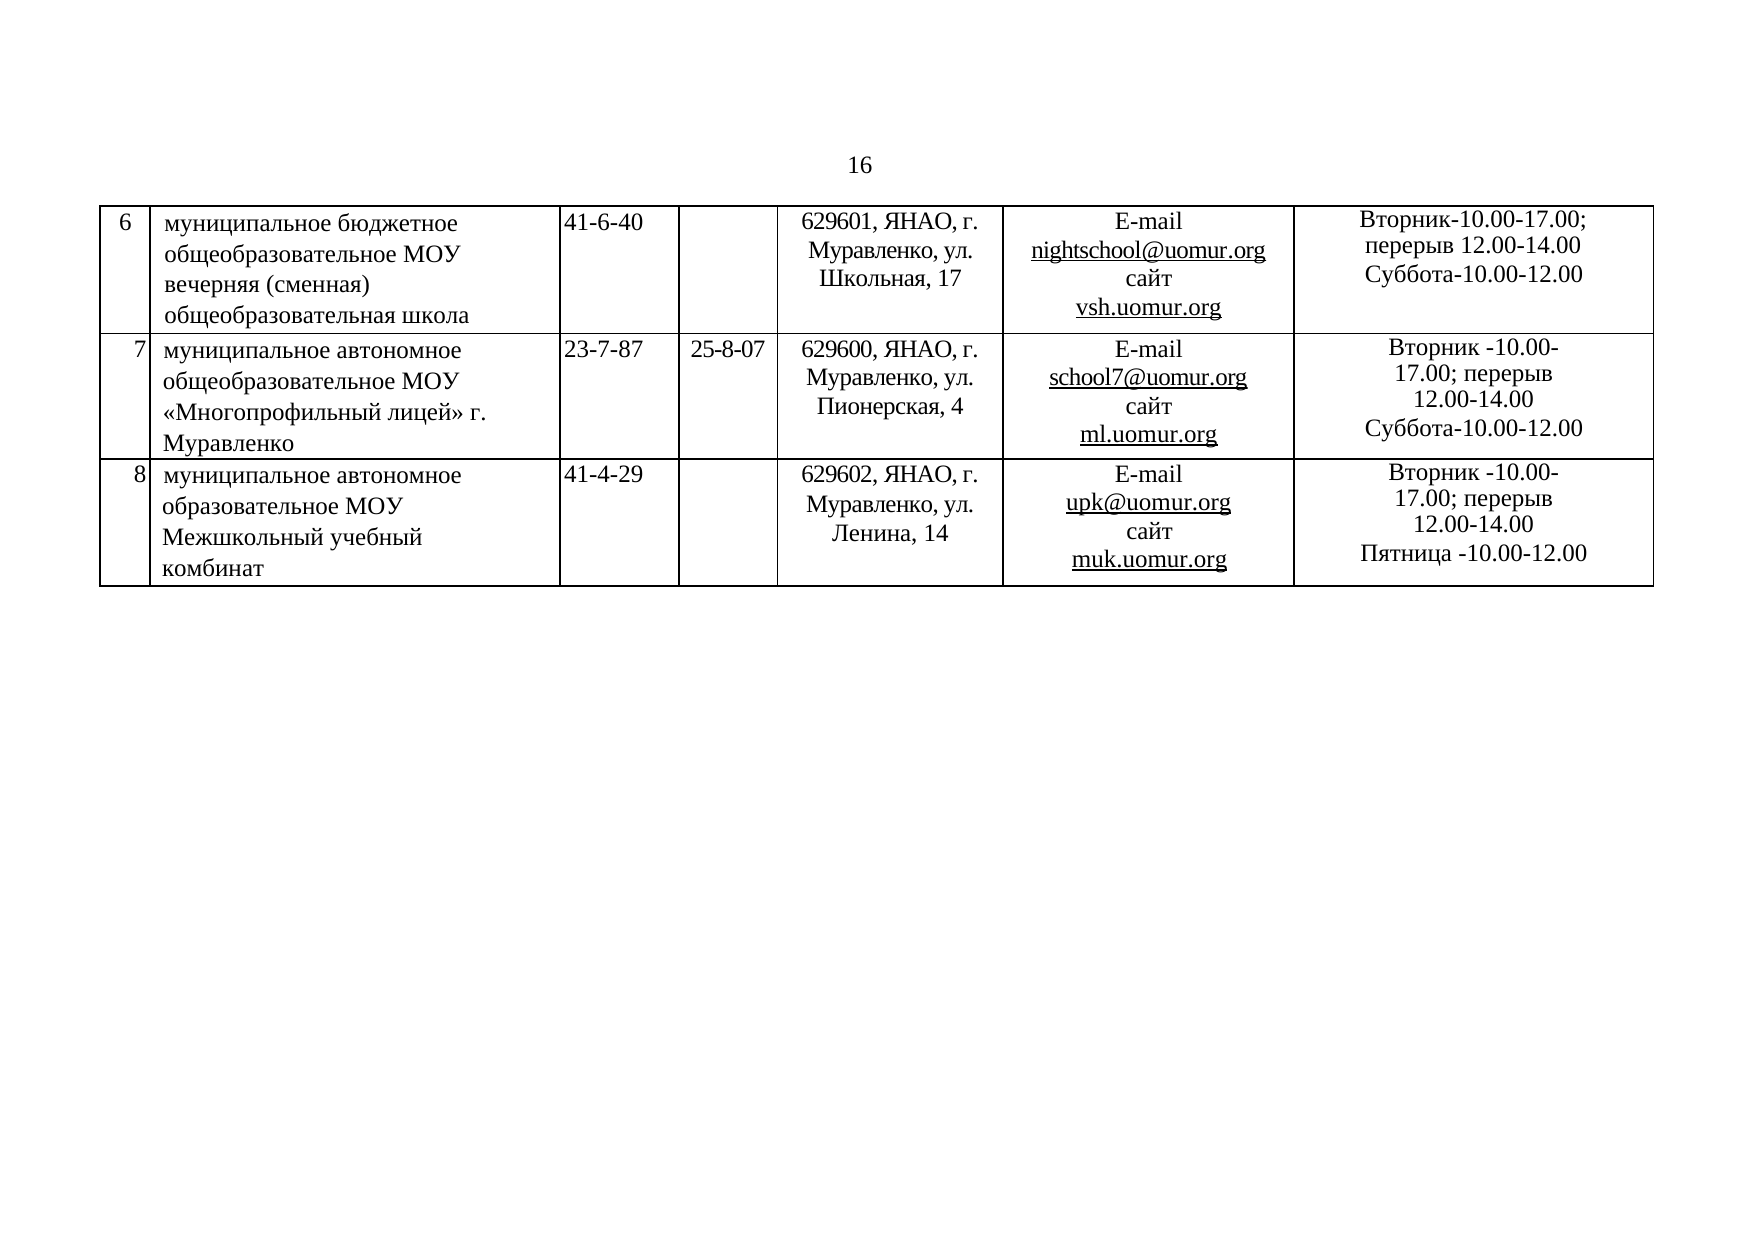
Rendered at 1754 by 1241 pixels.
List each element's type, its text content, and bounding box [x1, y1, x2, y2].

table_header Вторник-10.00-17.00; перерыв 12.00-14.00 Суббота-10.00-12.00 [1295, 207, 1653, 333]
table_header E-mail nightschool@uomur.org сайт vsh.uomur.org [1004, 207, 1293, 333]
table_cell 8 [101, 460, 149, 585]
table_cell муниципальное автономное общеобразовательное МОУ «Многопрофильный лицей» г. Муравленко [151, 334, 559, 458]
table_header муниципальное бюджетное общеобразовательное МОУ вечерняя (сменная) общеобразовательная школа [151, 207, 559, 333]
table_header [680, 207, 777, 333]
table_cell Вторник -10.00-17.00; перерыв 12.00-14.00 Суббота-10.00-12.00 [1295, 334, 1653, 458]
table_cell муниципальное автономное образовательное МОУ Межшкольный учебный комбинат [151, 460, 559, 585]
table_cell [680, 460, 777, 585]
table_cell E-mail upk@uomur.org сайт muk.uomur.org [1004, 460, 1293, 585]
table_header 6 [101, 207, 149, 333]
table_cell 23-7-87 [561, 334, 678, 458]
table_header 41-6-40 [561, 207, 678, 333]
table_cell 629600, ЯНАО, г. Муравленко, ул. Пионерская, 4 [778, 334, 1002, 458]
table_cell 41-4-29 [561, 460, 678, 585]
table_cell 629602, ЯНАО, г. Муравленко, ул. Ленина, 14 [778, 460, 1002, 585]
table_cell 25-8-07 [680, 334, 777, 458]
table_cell 7 [101, 334, 149, 458]
table_cell Вторник -10.00-17.00; перерыв 12.00-14.00 Пятница -10.00-12.00 [1295, 460, 1653, 585]
table_cell E-mail school7@uomur.org сайт ml.uomur.org [1004, 334, 1293, 458]
table_header 629601, ЯНАО, г. Муравленко, ул. Школьная, 17 [778, 207, 1002, 333]
text 16 [847, 150, 1654, 179]
